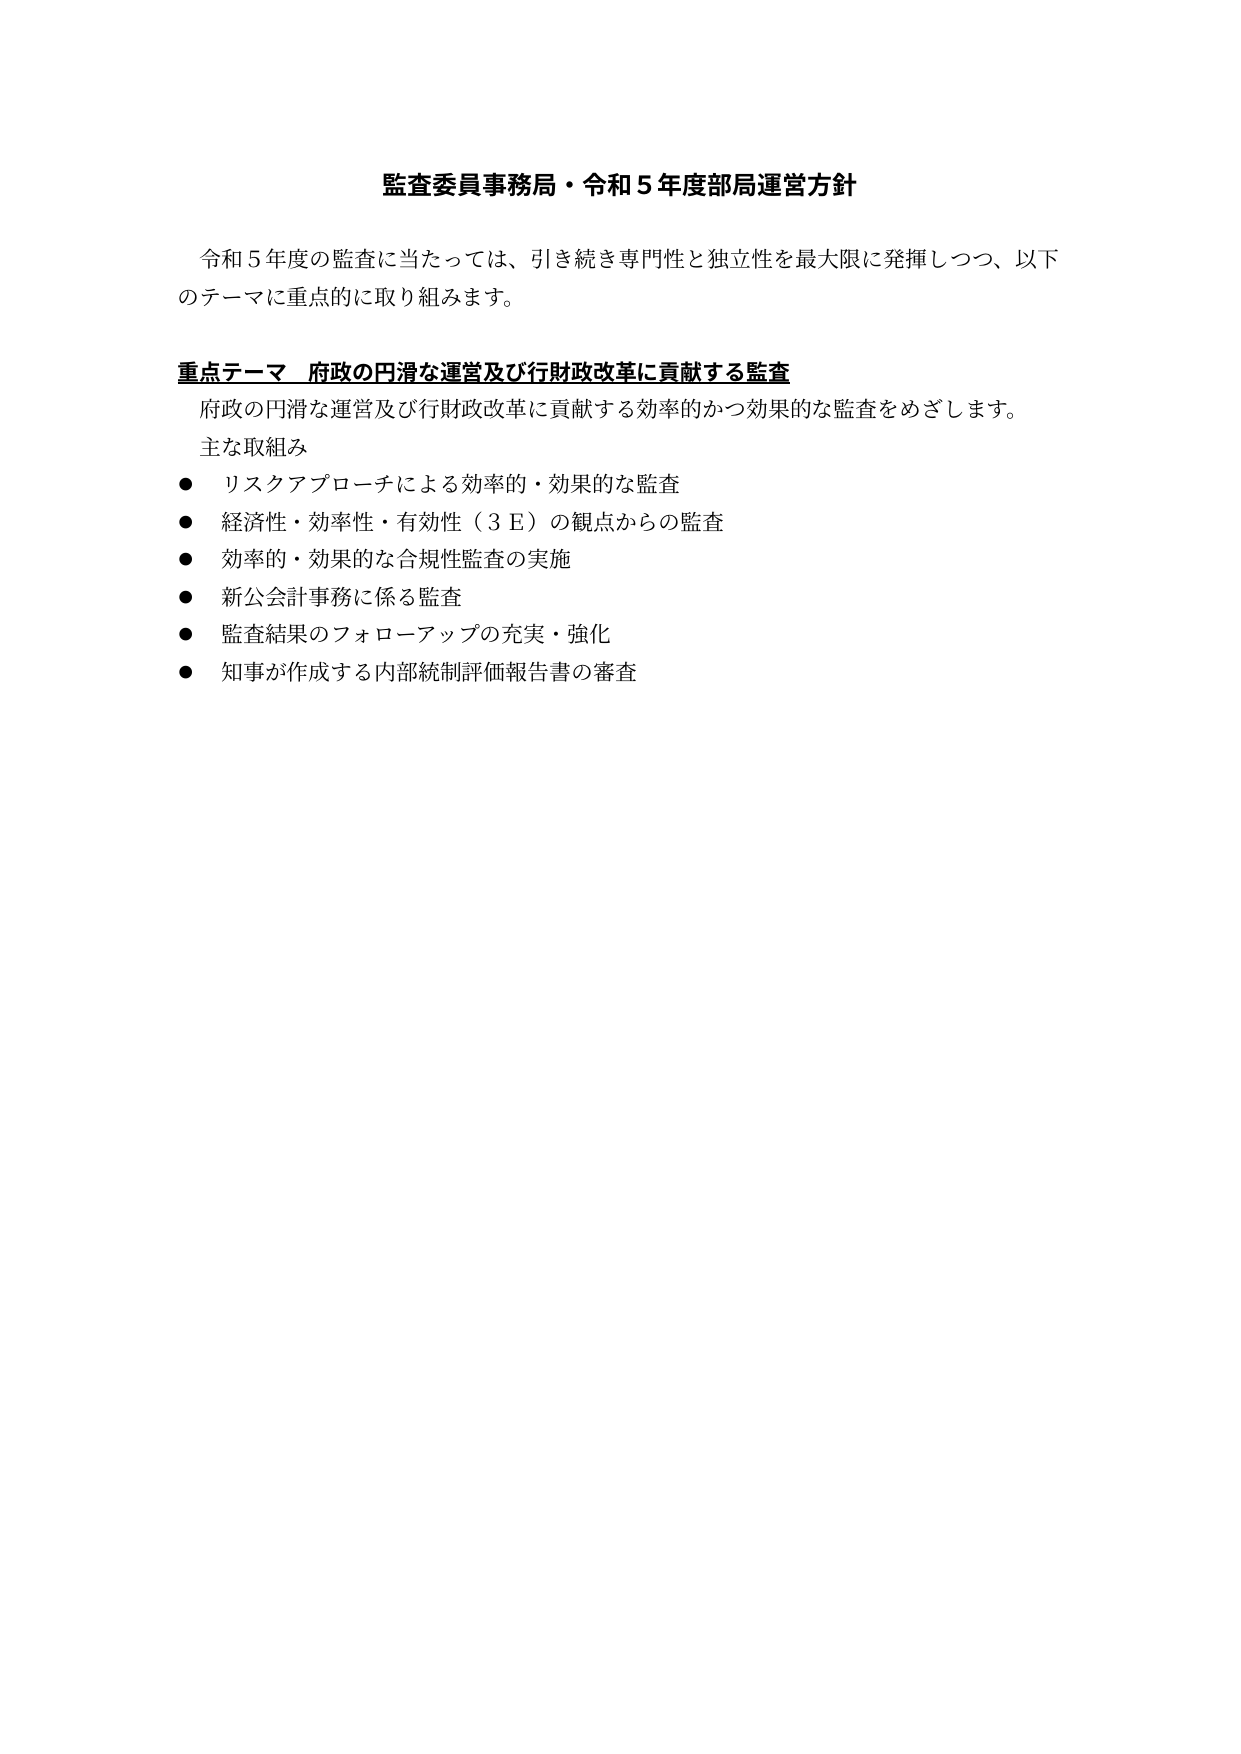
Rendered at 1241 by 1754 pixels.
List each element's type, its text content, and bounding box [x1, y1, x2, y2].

text 重点テーマ 府政の円滑な運営及び行財政改革に貢献する監査 [177, 352, 1063, 389]
text 令和５年度の監査に当たっては、引き続き専門性と独立性を最大限に発揮しつつ、以下のテーマに重点的に取り組みます。 [177, 239, 1063, 314]
list 監査結果のフォローアップの充実・強化 [177, 614, 1063, 652]
list リスクアプローチによる効率的・効果的な監査 [177, 464, 1063, 502]
text 監査委員事務局・令和５年度部局運営方針 [177, 164, 1063, 202]
list 効率的・効果的な合規性監査の実施 [177, 539, 1063, 577]
list 知事が作成する内部統制評価報告書の審査 [177, 652, 1063, 689]
text 府政の円滑な運営及び行財政改革に貢献する効率的かつ効果的な監査をめざします。 [177, 389, 1063, 427]
list 新公会計事務に係る監査 [177, 577, 1063, 614]
text 主な取組み [177, 427, 1063, 464]
list 経済性・効率性・有効性（３Ｅ）の観点からの監査 [177, 502, 1063, 539]
